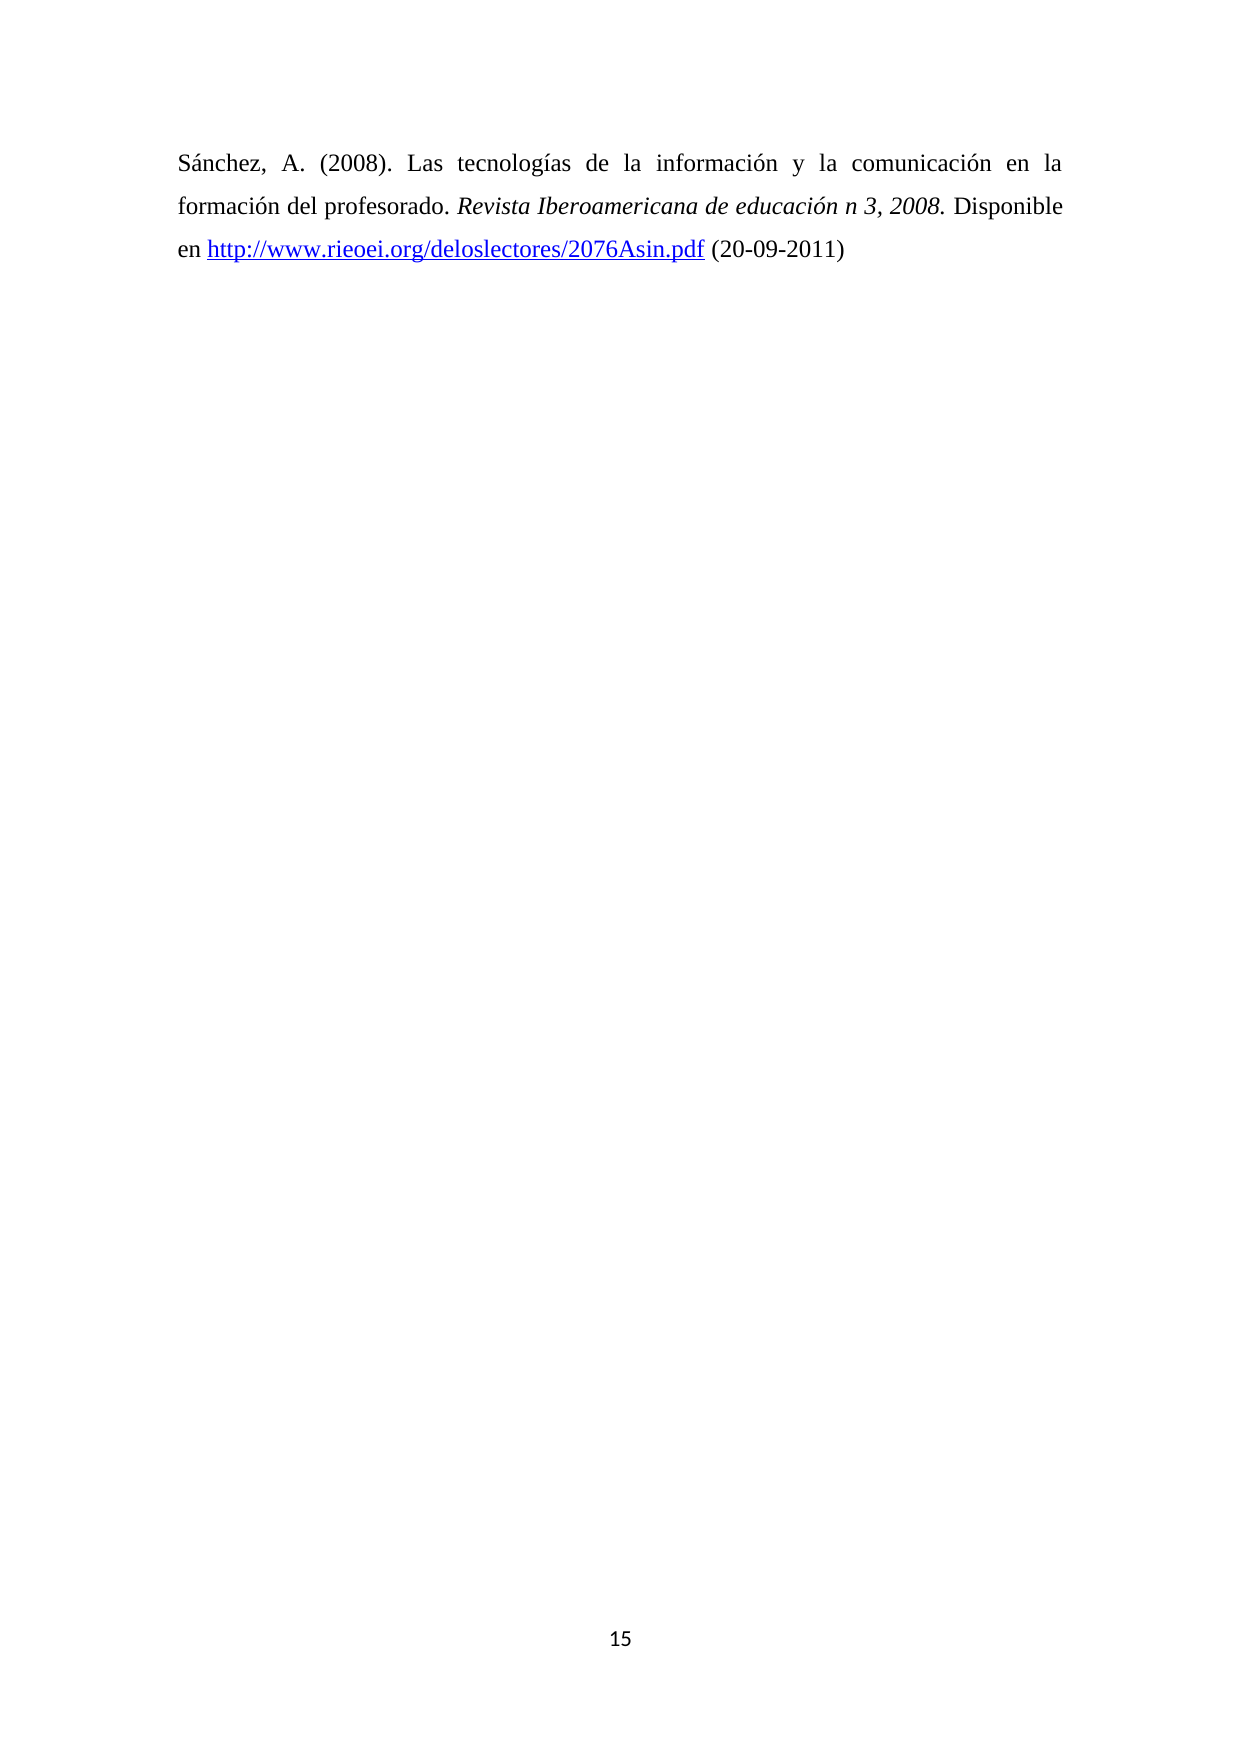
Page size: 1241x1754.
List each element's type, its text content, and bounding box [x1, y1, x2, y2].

text Sánchez, A. (2008). Las tecnologías de la información y la comunicación en la formación del profesorado. Revista Iberoamericana de educación n 3, 2008. Disponible en http://www.rieoei.org/deloslectores/2076Asin.pdf (20-09-2011) [177, 148, 1063, 263]
